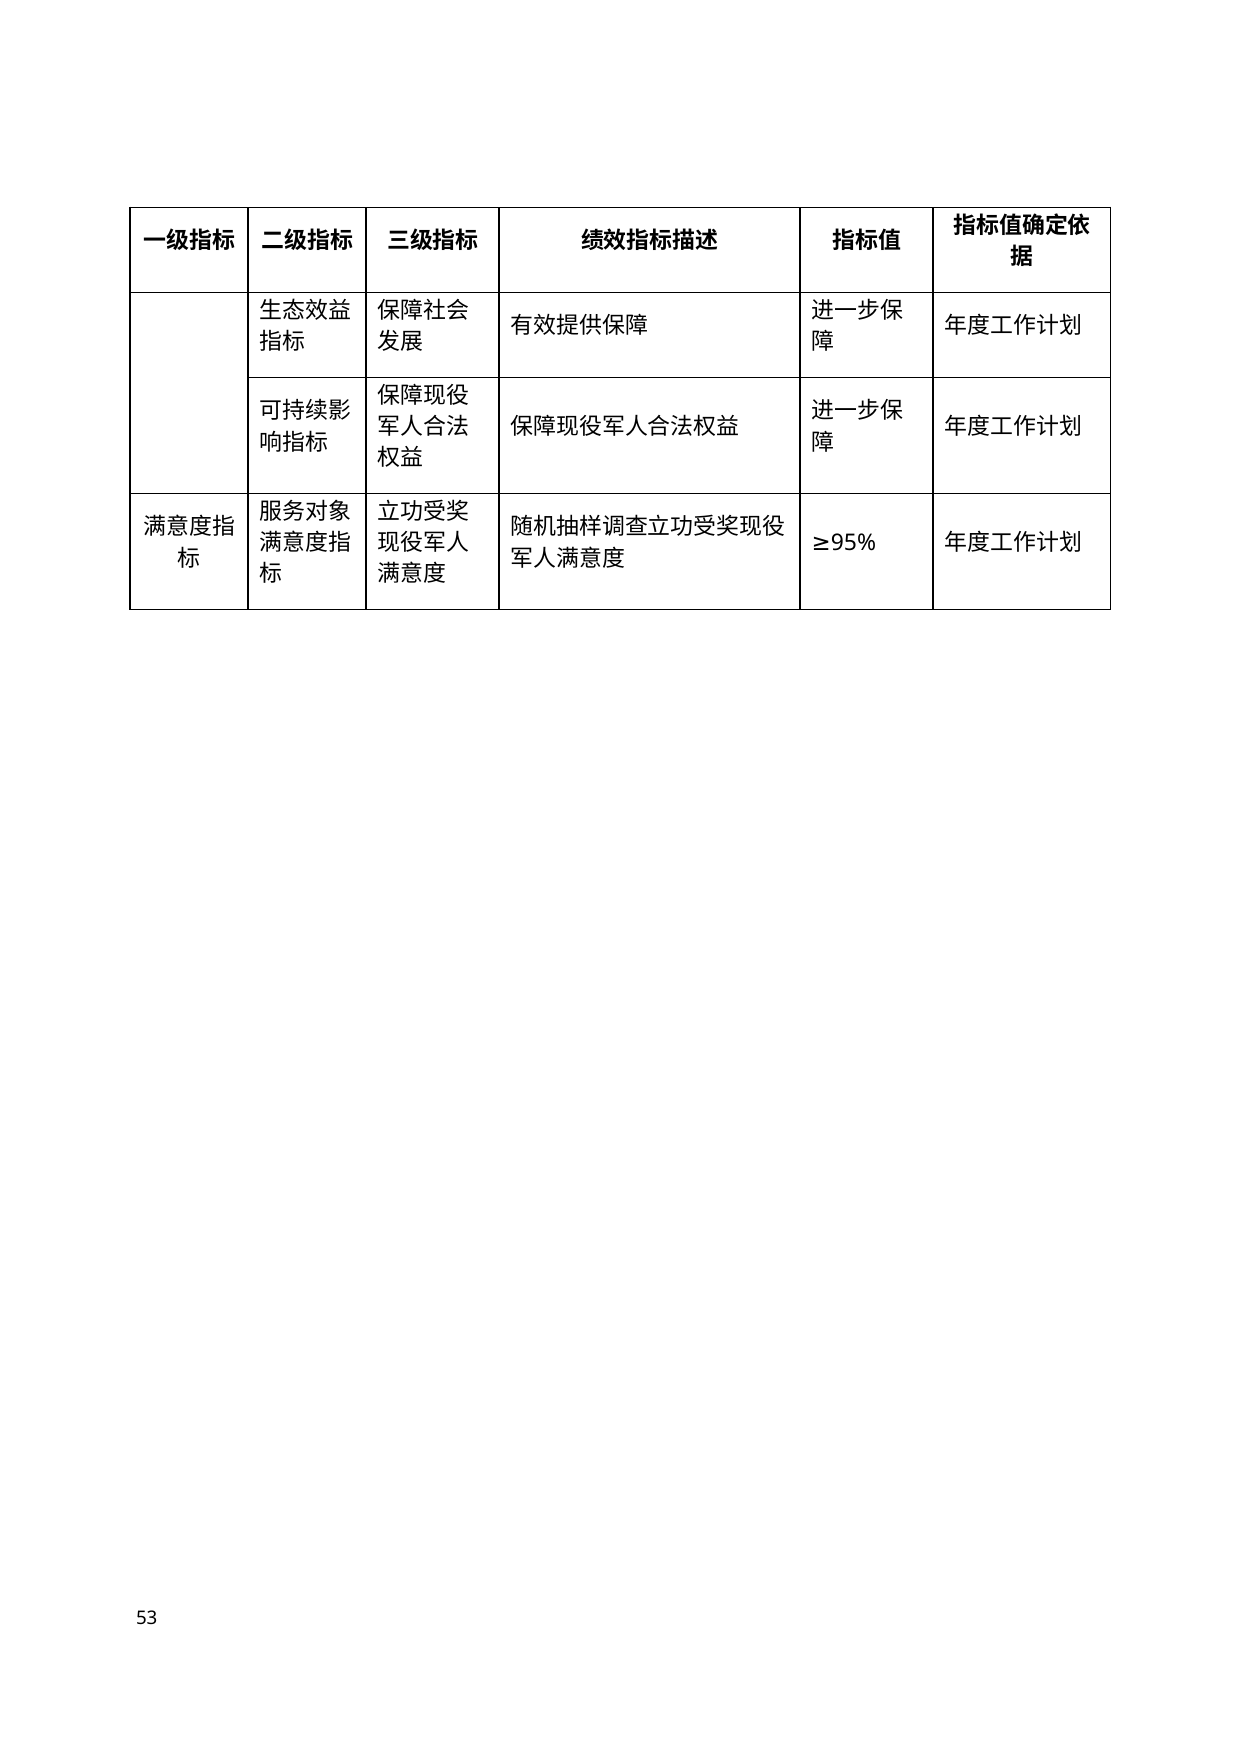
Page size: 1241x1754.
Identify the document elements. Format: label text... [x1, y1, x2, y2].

table_cell 随机抽样调查立功受奖现役军人满意度 [500, 494, 799, 609]
table_cell 可持续影响指标 [249, 378, 365, 493]
table_cell 立功受奖现役军人满意度 [367, 494, 498, 609]
table_header 二级指标 [249, 208, 365, 292]
table_cell 服务对象满意度指标 [249, 494, 365, 609]
table_cell 保障社会发展 [367, 293, 498, 376]
table_cell 年度工作计划 [934, 494, 1110, 609]
table_cell 生态效益指标 [249, 293, 365, 376]
table_cell 年度工作计划 [934, 378, 1110, 493]
table_cell 进一步保障 [801, 378, 932, 493]
table_cell ≥95% [801, 494, 932, 609]
table_header 绩效指标描述 [500, 208, 799, 292]
table_header 指标值确定依据 [934, 208, 1110, 292]
table_cell 保障现役军人合法权益 [500, 378, 799, 493]
table_cell 保障现役军人合法权益 [367, 378, 498, 493]
table_cell 进一步保障 [801, 293, 932, 376]
table_header 一级指标 [131, 208, 247, 292]
table_cell 满意度指标 [131, 494, 247, 609]
table_cell 有效提供保障 [500, 293, 799, 376]
table_header 三级指标 [367, 208, 498, 292]
table_cell 年度工作计划 [934, 293, 1110, 376]
table_header 指标值 [801, 208, 932, 292]
